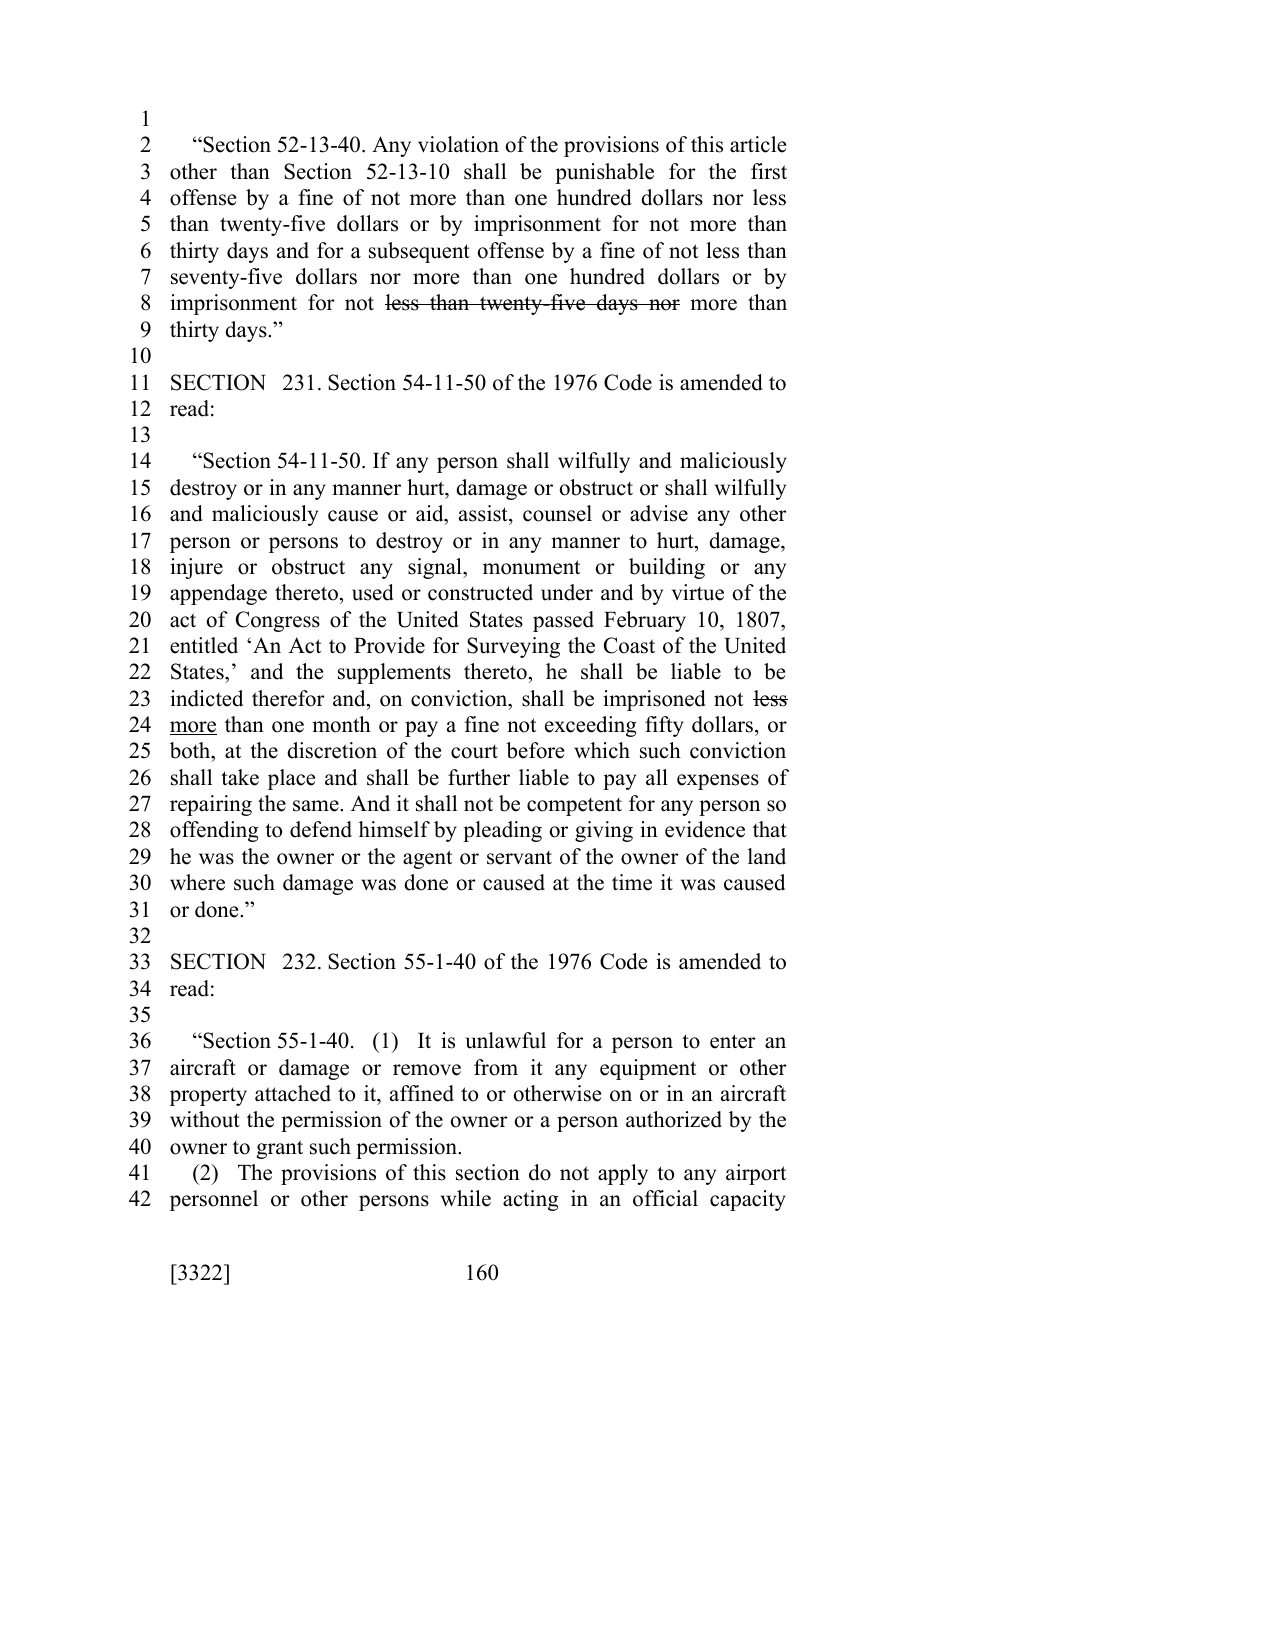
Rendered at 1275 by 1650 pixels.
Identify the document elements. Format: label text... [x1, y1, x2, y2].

text “Section 54-11-50. If any person shall wilfully and maliciously destroy or in any manner hurt, damage or obstruct or shall wilfully and maliciously cause or aid, assist, counsel or advise any other person or persons to destroy or in any manner to hurt, damage, injure or obstruct any signal, monument or building or any appendage thereto, used or constructed under and by virtue of the act of Congress of the United States passed February 10, 1807, entitled ‘An Act to Provide for Surveying the Coast of the United States,’ and the supplements thereto, he shall be liable to be indicted therefor and, on conviction, shall be imprisoned not less more than one month or pay a fine not exceeding fifty dollars, or both, at the discretion of the court before which such conviction shall take place and shall be further liable to pay all expenses of repairing the same. And it shall not be competent for any person so offending to defend himself by pleading or giving in evidence that he was the owner or the agent or servant of the owner of the land where such damage was done or caused at the time it was caused or done.” [169, 448, 787, 922]
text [169, 1159, 787, 1212]
text “Section 55-1-40. (1) It is unlawful for a person to enter an aircraft or damage or remove from it any equipment or other property attached to it, affined to or otherwise on or in an aircraft without the permission of the owner or a person authorized by the owner to grant such permission. [169, 1027, 787, 1159]
text SECTION 231. Section 54-11-50 of the 1976 Code is amended to read: [169, 368, 787, 421]
text SECTION 232. Section 55-1-40 of the 1976 Code is amended to read: [169, 948, 787, 1001]
text “Section 52-13-40. Any violation of the provisions of this article other than Section 52-13-10 shall be punishable for the first offense by a fine of not more than one hundred dollars nor less than twenty-five dollars or by imprisonment for not more than thirty days and for a subsequent offense by a fine of not less than seventy-five dollars nor more than one hundred dollars or by imprisonment for not less than twenty-five days nor more than thirty days.” [169, 131, 787, 342]
